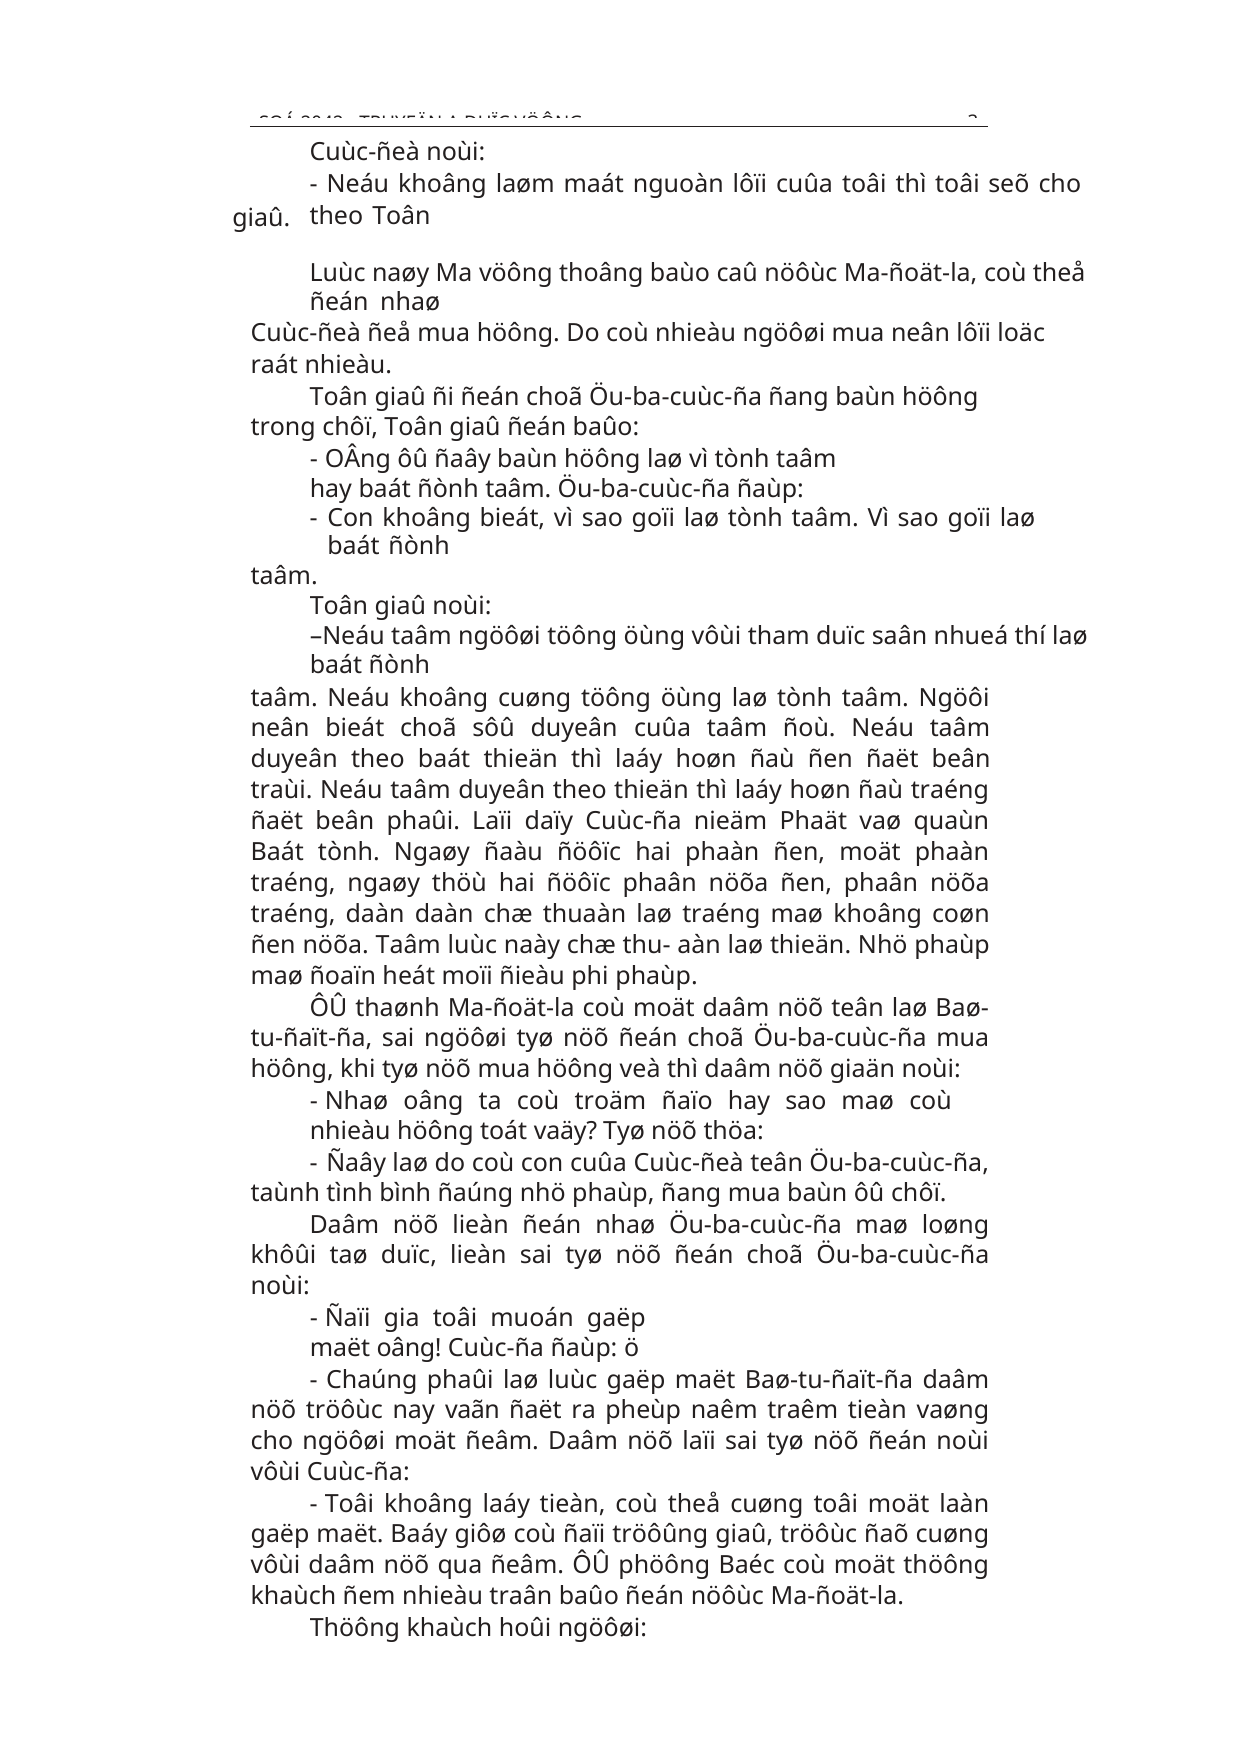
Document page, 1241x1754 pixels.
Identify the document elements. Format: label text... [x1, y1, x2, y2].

list Ñaây laø do coù con cuûa Cuùc-ñeà teân Öu-ba-cuùc-ña, taùnh tình bình ñaúng nhö phaùp, ñang mua baùn ôû chôï. [250, 1147, 990, 1209]
text - Neáu khoâng laøm maát nguoàn lôïi cuûa toâi thì toâi seõ cho theo Toân [309, 167, 1092, 231]
text taâm. Neáu khoâng cuøng töông öùng laø tònh taâm. Ngöôi neân bieát choã sôû duyeân cuûa taâm ñoù. Neáu taâm duyeân theo baát thieän thì laáy hoøn ñaù ñen ñaët beân traùi. Neáu taâm duyeân theo thieän thì laáy hoøn ñaù traéng ñaët beân phaûi. Laïi daïy Cuùc-ña nieäm Phaät vaø quaùn Baát tònh. Ngaøy ñaàu ñöôïc hai phaàn ñen, moät phaàn traéng, ngaøy thöù hai ñöôïc phaân nöõa ñen, phaân nöõa traéng, daàn daàn chæ thuaàn laø traéng maø khoâng coøn ñen nöõa. Taâm luùc naày chæ thu- aàn laø thieän. Nhö phaùp maø ñoaïn heát moïi ñieàu phi phaùp. [250, 682, 990, 992]
list Toâi khoâng laáy tieàn, coù theå cuøng toâi moät laàn gaëp maët. Baáy giôø coù ñaïi tröôûng giaû, tröôùc ñaõ cuøng vôùi daâm nöõ qua ñeâm. ÔÛ phöông Baéc coù moät thöông khaùch ñem nhieàu traân baûo ñeán nöôùc Ma-ñoät-la. [250, 1488, 990, 1612]
list Nhaø oâng ta coù troäm ñaïo hay sao maø coù nhieàu höông toát vaäy? Tyø nöõ thöa: [309, 1085, 952, 1147]
text Luùc naøy Ma vöông thoâng baùo caû nöôùc Ma-ñoät-la, coù theå ñeán nhaø [309, 259, 1092, 316]
text ÔÛ thaønh Ma-ñoät-la coù moät daâm nöõ teân laø Baø-tu-ñaït-ña, sai ngöôøi tyø nöõ ñeán choã Öu-ba-cuùc-ña mua höông, khi tyø nöõ mua höông veà thì daâm nöõ giaän noùi: [250, 992, 990, 1085]
text giaû. [106, 199, 290, 234]
list Ñaïi gia toâi muoán gaëp maët oâng! Cuùc-ña ñaùp: ö [309, 1302, 646, 1364]
text Daâm nöõ lieàn ñeán nhaø Öu-ba-cuùc-ña maø loøng khôûi taø duïc, lieàn sai tyø nöõ ñeán choã Öu-ba-cuùc-ña noùi: [250, 1209, 990, 1302]
text –Neáu taâm ngöôøi töông öùng vôùi tham duïc saân nhueá thí laø baát ñònh [309, 620, 1092, 679]
text Cuùc-ñeà noùi: [309, 134, 1092, 167]
text taâm. [250, 560, 1092, 590]
text Toân giaû ñi ñeán choã Öu-ba-cuùc-ña ñang baùn höông trong chôï, Toân giaû ñeán baûo: [250, 381, 996, 443]
list OÂng ôû ñaây baùn höông laø vì tònh taâm hay baát ñònh taâm. Öu-ba-cuùc-ña ñaùp: [309, 443, 882, 505]
text Toân giaû noùi: [309, 590, 1092, 620]
text Thöông khaùch hoûi ngöôøi: [309, 1612, 1092, 1642]
list Con khoâng bieát, vì sao goïi laø tònh taâm. Vì sao goïi laø baát ñònh [309, 505, 1092, 560]
list Chaúng phaûi laø luùc gaëp maët Baø-tu-ñaït-ña daâm nöõ tröôùc nay vaãn ñaët ra pheùp naêm traêm tieàn vaøng cho ngöôøi moät ñeâm. Daâm nöõ laïi sai tyø nöõ ñeán noùi vôùi Cuùc-ña: [250, 1364, 990, 1488]
text Cuùc-ñeà ñeå mua höông. Do coù nhieàu ngöôøi mua neân lôïi loäc raát nhieàu. [250, 316, 1092, 379]
